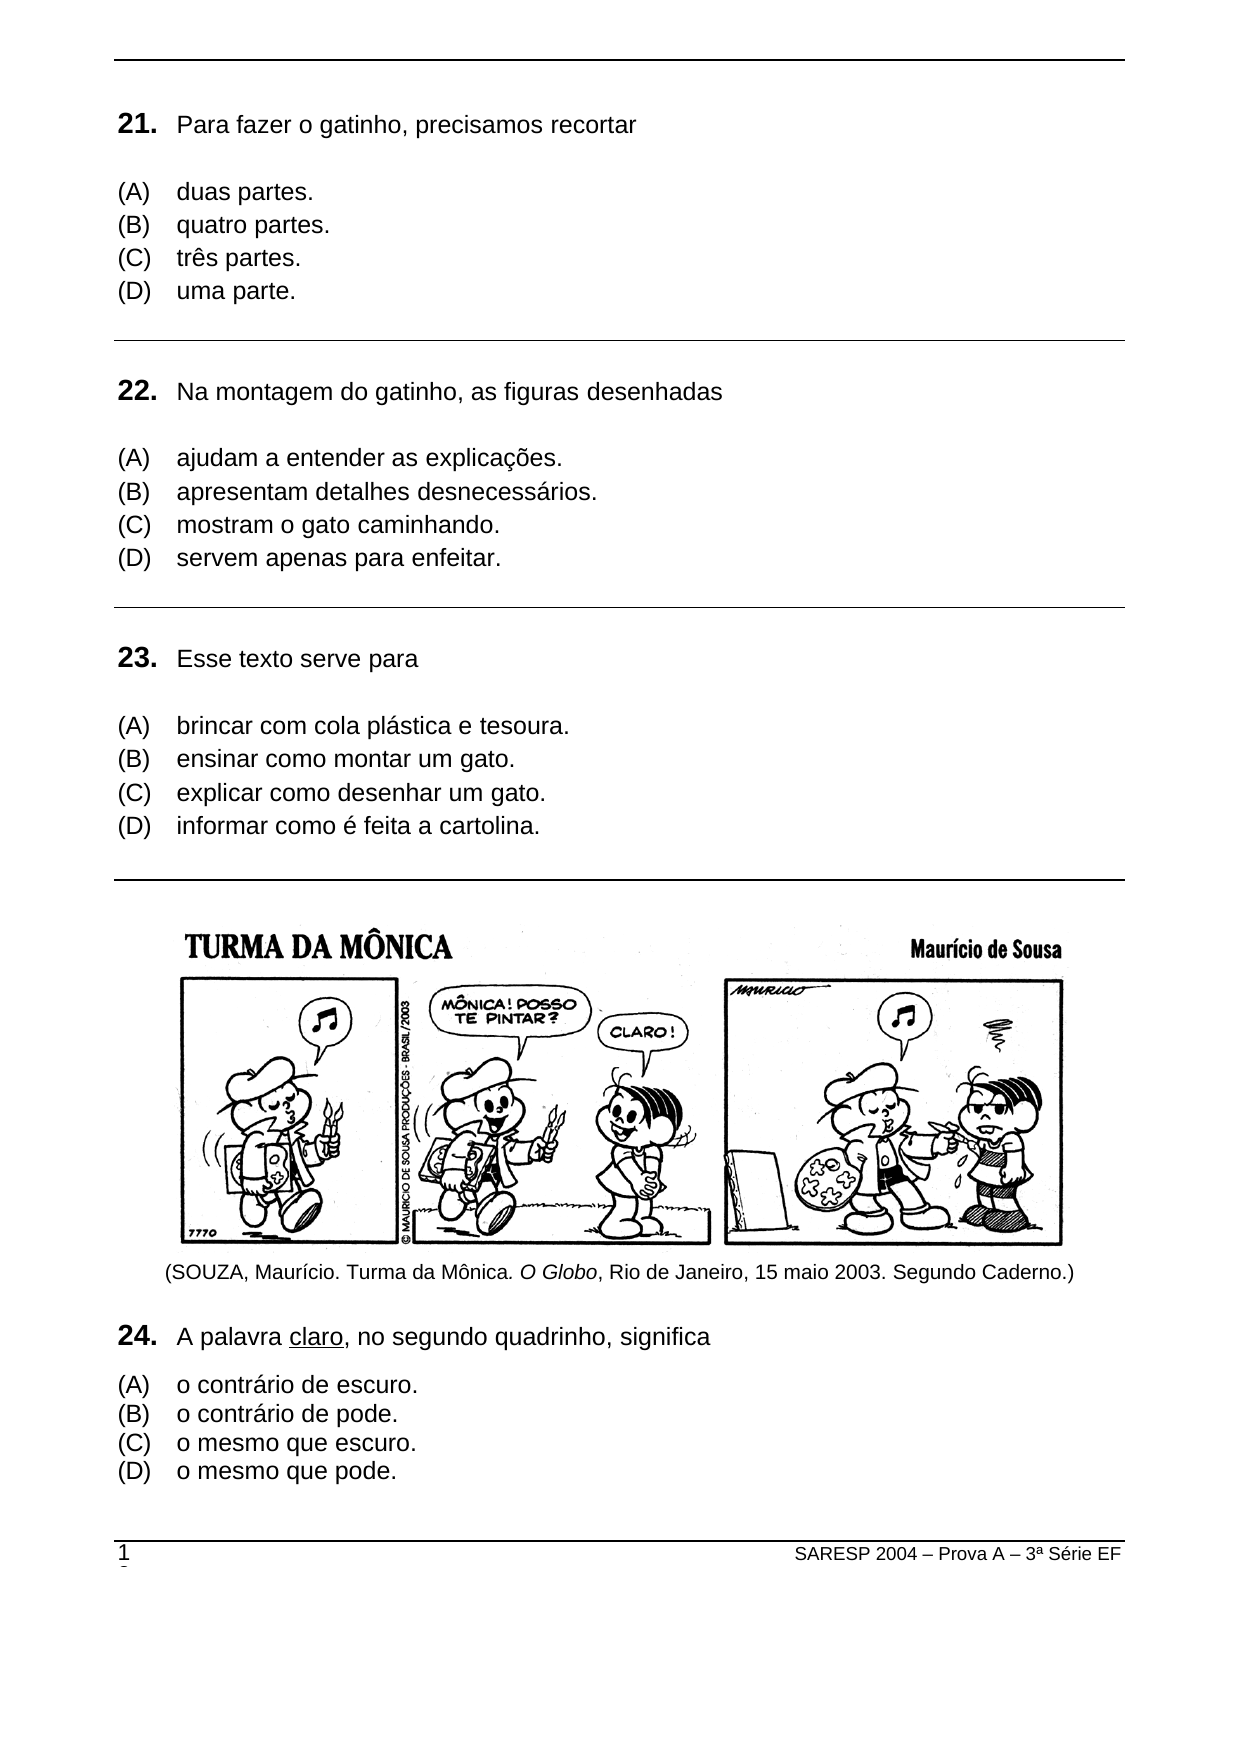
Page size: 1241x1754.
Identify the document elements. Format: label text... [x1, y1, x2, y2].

list mostram o gato caminhando. [117, 510, 1138, 538]
list A palavra claro, no segundo quadrinho, significa [117, 1318, 1138, 1351]
list o mesmo que escuro. [117, 1428, 1138, 1456]
list brincar com cola plástica e tesoura. [117, 711, 1138, 740]
list o mesmo que pode. [117, 1456, 1138, 1485]
list Para fazer o gatinho, precisamos recortar [117, 106, 1138, 139]
list explicar como desenhar um gato. [117, 777, 1138, 806]
list servem apenas para enfeitar. [117, 543, 1138, 572]
list quatro partes. [117, 210, 1138, 238]
list Esse texto serve para [117, 640, 1138, 674]
list apresentam detalhes desnecessários. [117, 477, 1138, 505]
list ajudam a entender as explicações. [117, 443, 1138, 472]
picture [173, 923, 1070, 1253]
list duas partes. [117, 176, 1138, 205]
list Na montagem do gatinho, as figuras desenhadas [117, 373, 1138, 406]
list ensinar como montar um gato. [117, 744, 1138, 773]
list uma parte. [117, 276, 1138, 305]
list o contrário de escuro. [117, 1370, 1138, 1399]
list três partes. [117, 243, 1138, 272]
list informar como é feita a cartolina. [117, 811, 1138, 840]
list o contrário de pode. [117, 1399, 1138, 1428]
